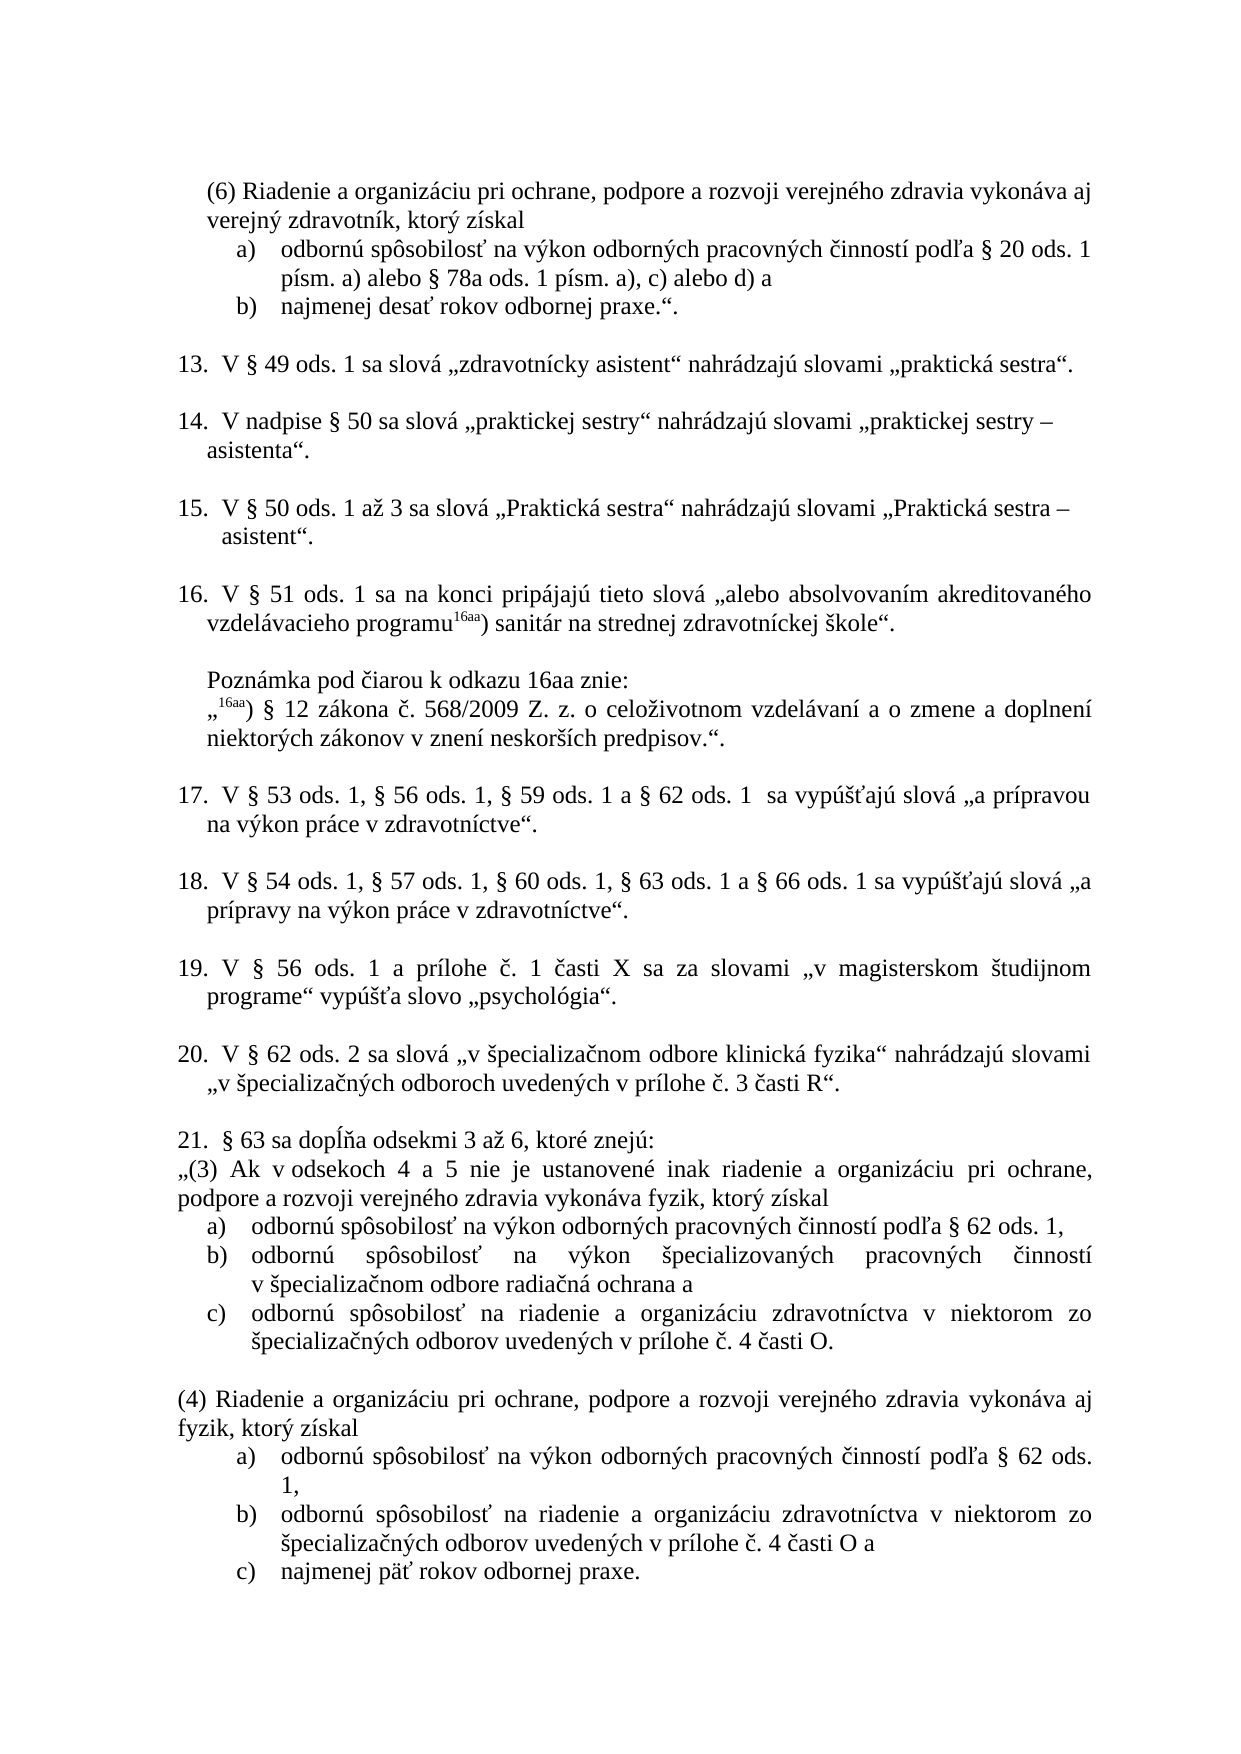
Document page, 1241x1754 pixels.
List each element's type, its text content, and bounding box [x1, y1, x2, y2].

list „16aa) § 12 zákona č. 568/2009 Z. z. o celoživotnom vzdelávaní a o zmene a doplnení niektorých zákonov v znení neskorších predpisov.“. [207, 694, 1093, 751]
list V § 62 ods. 2 sa slová „v špecializačnom odbore klinická fyzika“ nahrádzajú slovami „v špecializačných odboroch uvedených v prílohe č. 3 časti R“. [177, 1039, 1093, 1096]
list V § 56 ods. 1 a prílohe č. 1 časti X sa za slovami „v magisterskom študijnom programe“ vypúšťa slovo „psychológia“. [177, 953, 1093, 1010]
list odbornú spôsobilosť na riadenie a organizáciu zdravotníctva v niektorom zo špecializačných odborov uvedených v prílohe č. 4 časti O a [236, 1499, 1093, 1556]
list § 63 sa dopĺňa odsekmi 3 až 6, ktoré znejú: [177, 1125, 1093, 1154]
list Poznámka pod čiarou k odkazu 16aa znie: [207, 665, 1093, 694]
list (4) Riadenie a organizáciu pri ochrane, podpore a rozvoji verejného zdravia vykonáva aj fyzik, ktorý získal [177, 1384, 1093, 1441]
list odbornú spôsobilosť na výkon odborných pracovných činností podľa § 62 ods. 1, [207, 1211, 1093, 1240]
list V § 51 ods. 1 sa na konci pripájajú tieto slová „alebo absolvovaním akreditovaného vzdelávacieho programu16aa) sanitár na strednej zdravotníckej škole“. [177, 579, 1093, 636]
list najmenej desať rokov odbornej praxe.“. [236, 291, 1093, 320]
list V § 53 ods. 1, § 56 ods. 1, § 59 ods. 1 a § 62 ods. 1 sa vypúšťajú slová „a prípravou na výkon práce v zdravotníctve“. [177, 780, 1093, 838]
list odbornú spôsobilosť na výkon odborných pracovných činností podľa § 62 ods. 1, [236, 1441, 1093, 1499]
list V § 50 ods. 1 až 3 sa slová „Praktická sestra“ nahrádzajú slovami „Praktická sestra – asistent“. [177, 493, 1093, 550]
list odbornú spôsobilosť na výkon špecializovaných pracovných činností v špecializačnom odbore radiačná ochrana a [207, 1240, 1093, 1298]
list V nadpise § 50 sa slová „praktickej sestry“ nahrádzajú slovami „praktickej sestry – asistenta“. [177, 406, 1093, 464]
list najmenej päť rokov odbornej praxe. [236, 1556, 1093, 1585]
text „(3) Ak v odsekoch 4 a 5 nie je ustanovené inak riadenie a organizáciu pri ochrane, podpore a rozvoji verejného zdravia vykonáva fyzik, ktorý získal [177, 1154, 1093, 1211]
list V § 54 ods. 1, § 57 ods. 1, § 60 ods. 1, § 63 ods. 1 a § 66 ods. 1 sa vypúšťajú slová „a prípravy na výkon práce v zdravotníctve“. [177, 866, 1093, 924]
list odbornú spôsobilosť na výkon odborných pracovných činností podľa § 20 ods. 1 písm. a) alebo § 78a ods. 1 písm. a), c) alebo d) a [236, 234, 1093, 291]
list (6) Riadenie a organizáciu pri ochrane, podpore a rozvoji verejného zdravia vykonáva aj verejný zdravotník, ktorý získal [207, 176, 1093, 234]
list odbornú spôsobilosť na riadenie a organizáciu zdravotníctva v niektorom zo špecializačných odborov uvedených v prílohe č. 4 časti O. [207, 1298, 1093, 1355]
list V § 49 ods. 1 sa slová „zdravotnícky asistent“ nahrádzajú slovami „praktická sestra“. [177, 349, 1093, 378]
